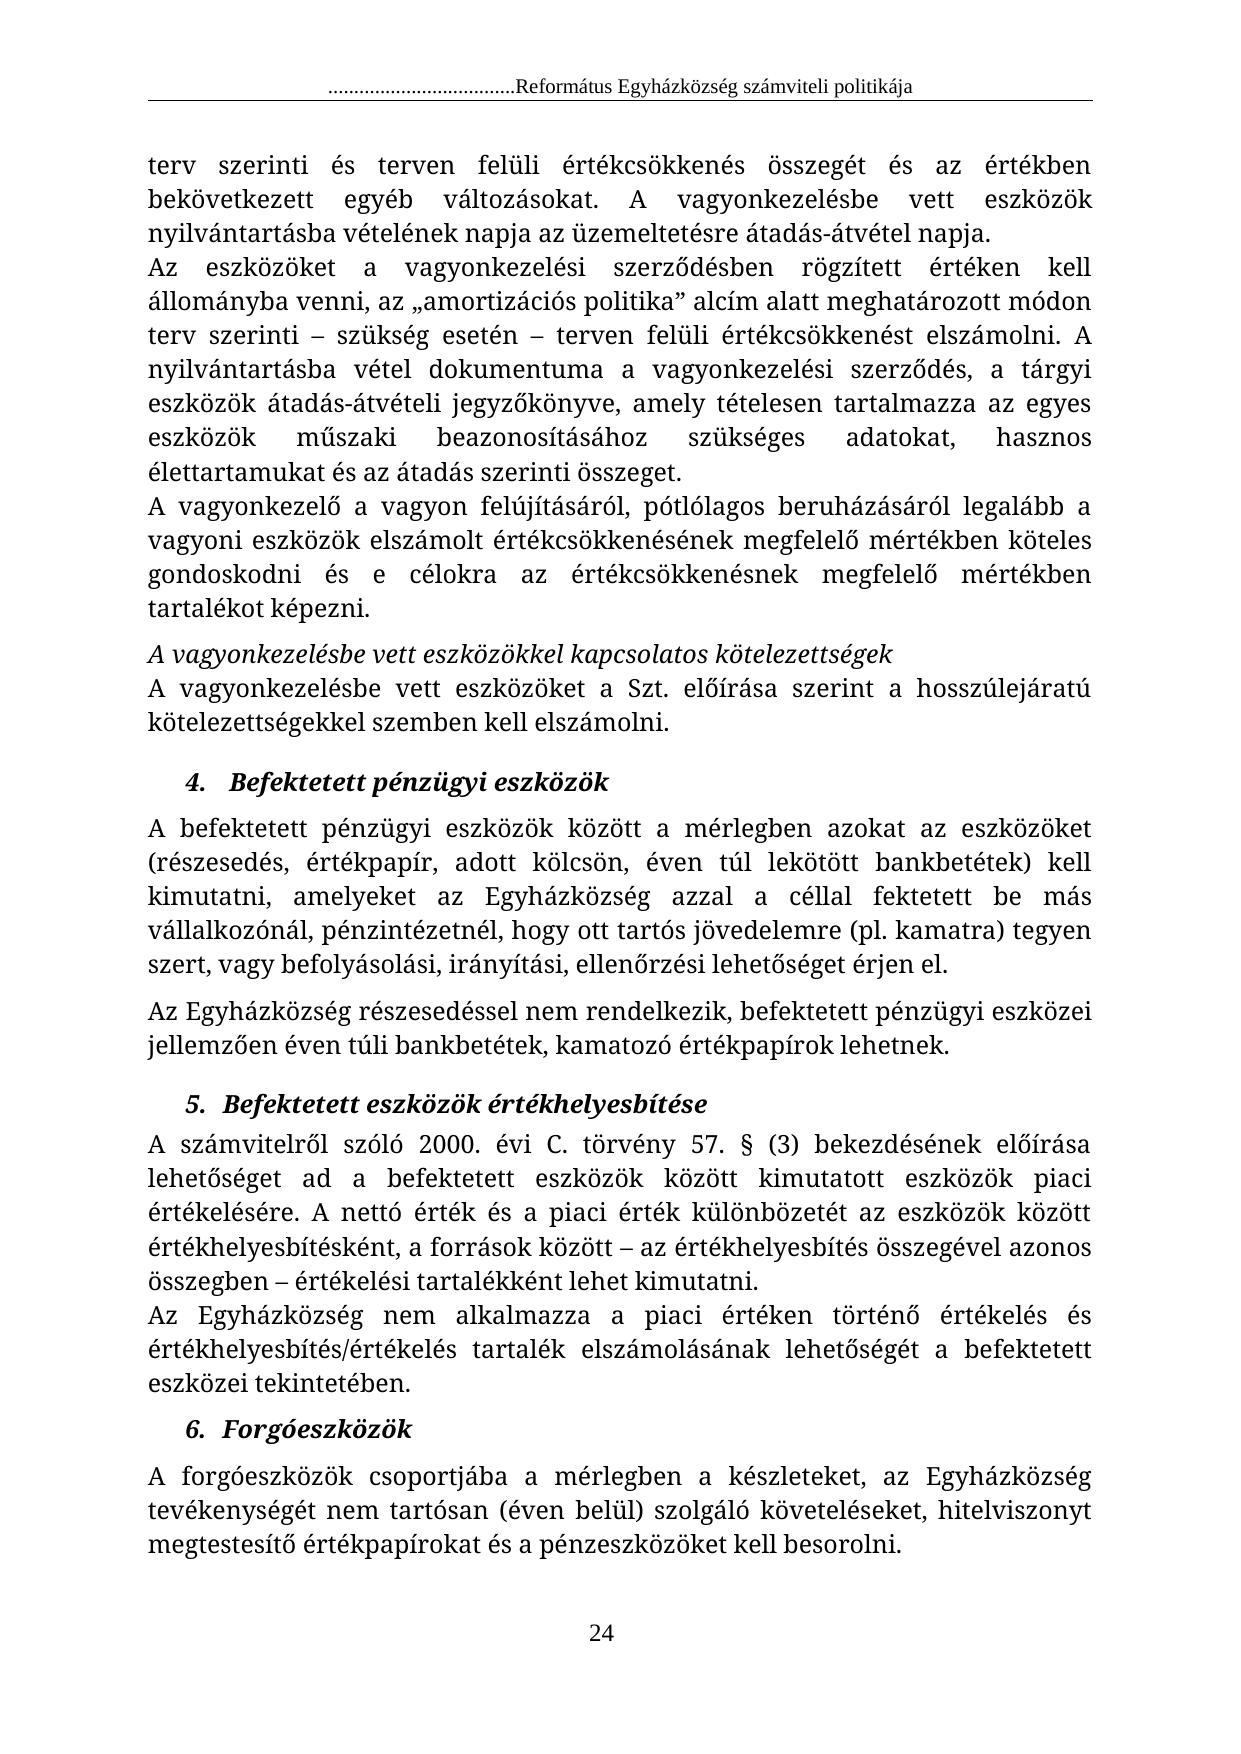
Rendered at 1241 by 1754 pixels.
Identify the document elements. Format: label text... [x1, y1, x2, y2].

text Az eszközöket a vagyonkezelési szerződésben rögzített értéken kell állományba venni, az „amortizációs politika” alcím alatt meghatározott módon terv szerinti – szükség esetén – terven felüli értékcsökkenést elszámolni. A nyilvántartásba vétel dokumentuma a vagyonkezelési szerződés, a tárgyi eszközök átadás-átvételi jegyzőkönyve, amely tételesen tartalmazza az egyes eszközök műszaki beazonosításához szükséges adatokat, hasznos élettartamukat és az átadás szerinti összeget. [148, 250, 1093, 488]
subtitle Befektetett pénzügyi eszközök [185, 764, 1093, 798]
subtitle Forgóeszközök [185, 1412, 1093, 1446]
text A befektetett pénzügyi eszközök között a mérlegben azokat az eszközöket (részesedés, értékpapír, adott kölcsön, éven túl lekötött bankbetétek) kell kimutatni, amelyeket az Egyházközség azzal a céllal fektetett be más vállalkozónál, pénzintézetnél, hogy ott tartós jövedelemre (pl. kamatra) tegyen szert, vagy befolyásolási, irányítási, ellenőrzési lehetőséget érjen el. [148, 811, 1093, 981]
text A forgóeszközök csoportjába a mérlegben a készleteket, az Egyházközség tevékenységét nem tartósan (éven belül) szolgáló követeléseket, hitelviszonyt megtestesítő értékpapírokat és a pénzeszközöket kell besorolni. [148, 1458, 1093, 1561]
subtitle Befektetett eszközök értékhelyesbítése [185, 1087, 1093, 1121]
text A vagyonkezelő a vagyon felújításáról, pótlólagos beruházásáról legalább a vagyoni eszközök elszámolt értékcsökkenésének megfelelő mértékben köteles gondoskodni és e célokra az értékcsökkenésnek megfelelő mértékben tartalékot képezni. [148, 488, 1093, 624]
text A számvitelről szóló 2000. évi C. törvény 57. § (3) bekezdésének előírása lehetőséget ad a befektetett eszközök között kimutatott eszközök piaci értékelésére. A nettó érték és a piaci érték különbözetét az eszközök között értékhelyesbítésként, a források között – az értékhelyesbítés összegével azonos összegben – értékelési tartalékként lehet kimutatni. [148, 1127, 1093, 1297]
text A vagyonkezelésbe vett eszközöket a Szt. előírása szerint a hosszúlejáratú kötelezettségekkel szemben kell elszámolni. [148, 671, 1093, 739]
text A vagyonkezelésbe vett eszközökkel kapcsolatos kötelezettségek [148, 637, 1093, 671]
text Az Egyházközség nem alkalmazza a piaci értéken történő értékelés és értékhelyesbítés/értékelés tartalék elszámolásának lehetőségét a befektetett eszközei tekintetében. [148, 1297, 1093, 1399]
text Az Egyházközség részesedéssel nem rendelkezik, befektetett pénzügyi eszközei jellemzően éven túli bankbetétek, kamatozó értékpapírok lehetnek. [148, 993, 1093, 1062]
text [148, 148, 1093, 250]
